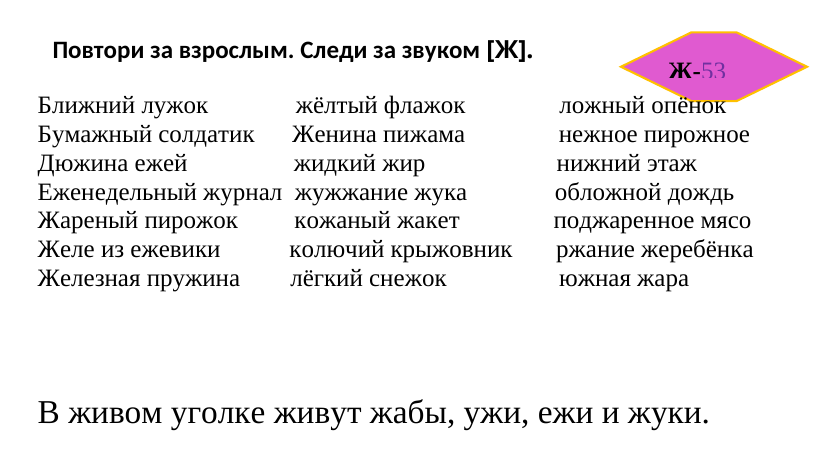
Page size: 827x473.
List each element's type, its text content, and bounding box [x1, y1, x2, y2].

text Дюжина ежей жидкий жир нижний этаж [37, 148, 787, 177]
text Железная пружина лёгкий снежок южная жара [37, 263, 787, 292]
text Желе из ежевики колючий крыжовник ржание жеребёнка [37, 234, 787, 263]
text Жареный пирожок кожаный жакет поджаренное мясо [37, 205, 787, 234]
text Ближний лужок жёлтый флажок ложный опёнок [37, 90, 787, 119]
text Бумажный солдатик Женина пижама нежное пирожное [37, 119, 787, 148]
text В живом уголке живут жабы, ужи, ежи и жуки. [37, 392, 787, 431]
text Еженедельный журнал жужжание жука обложной дождь [37, 177, 787, 205]
